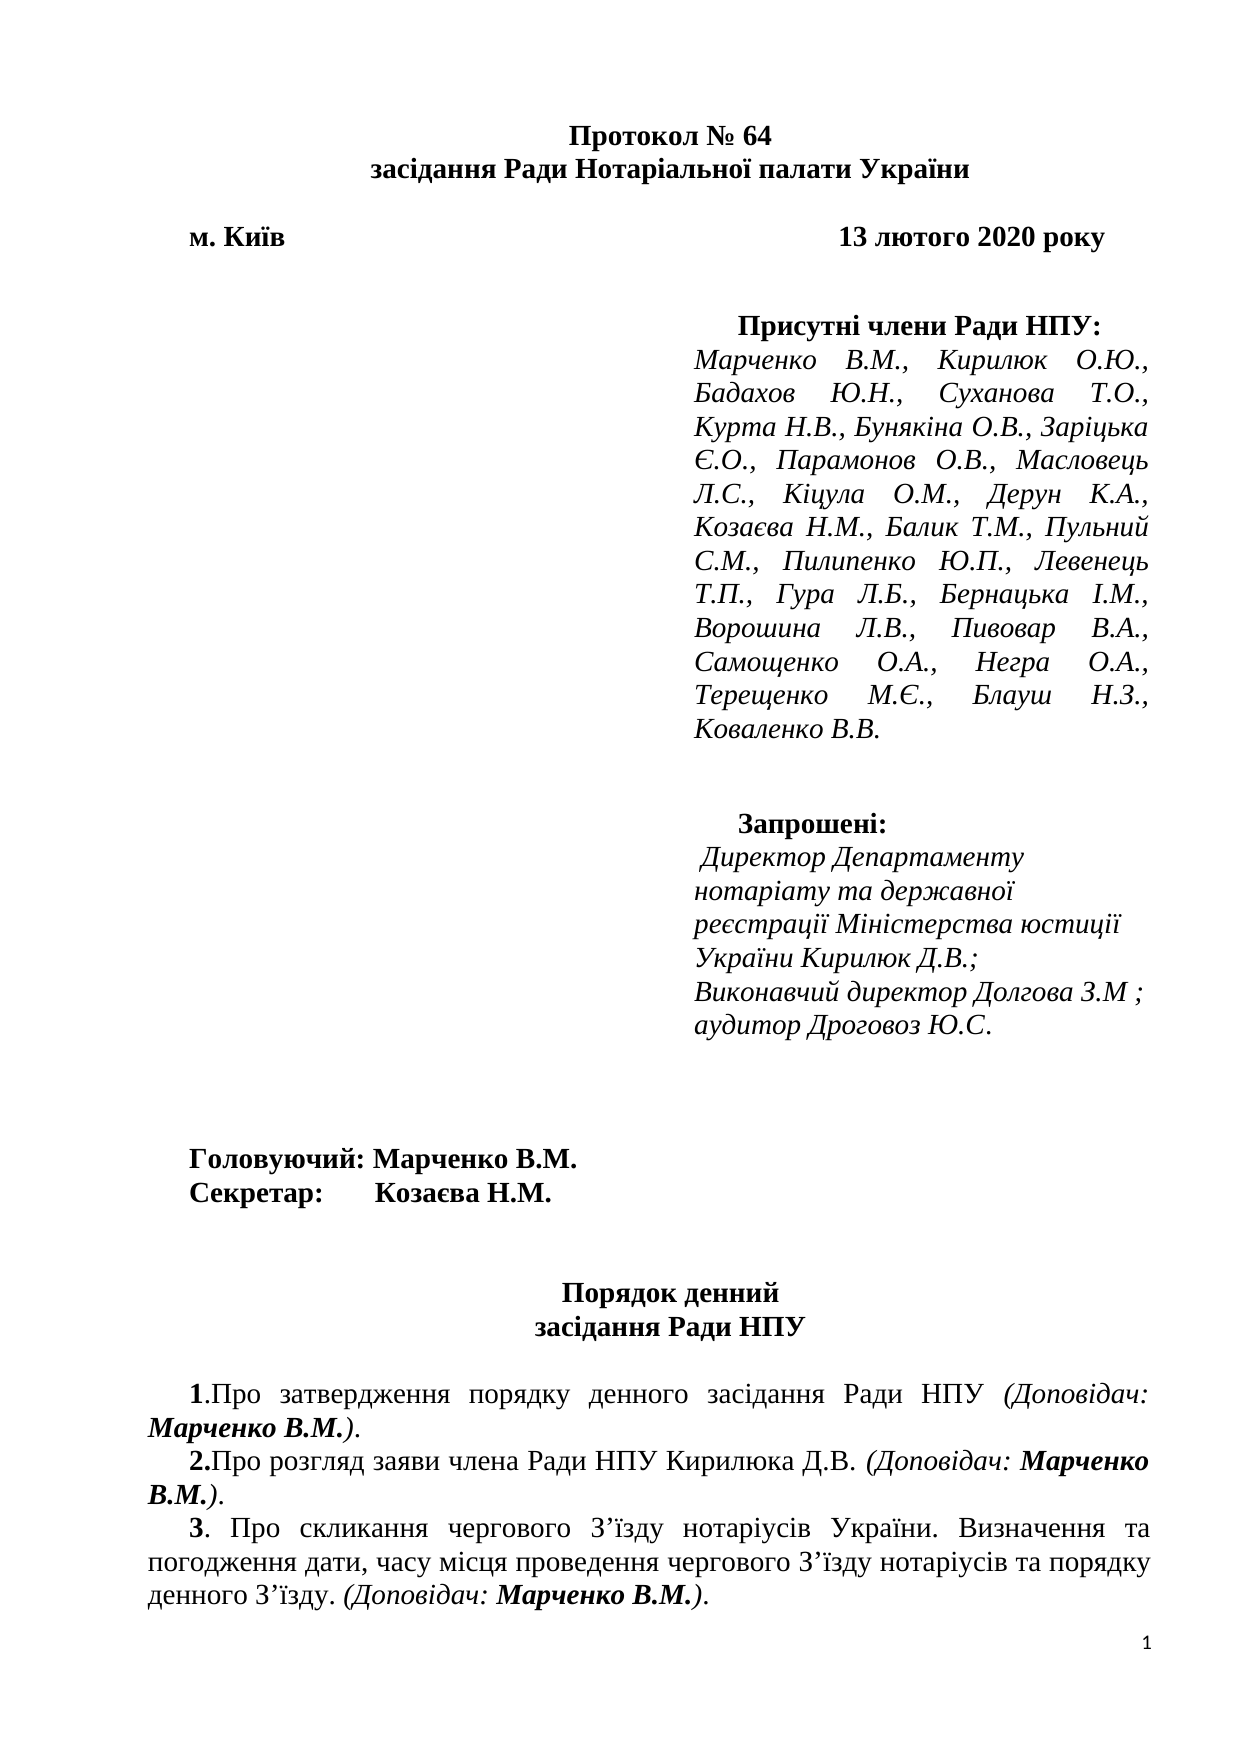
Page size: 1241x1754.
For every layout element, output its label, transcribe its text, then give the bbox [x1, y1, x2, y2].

text Виконавчий директор Долгова З.М ; [694, 974, 1152, 1007]
text Головуючий: Марченко В.М. [148, 1141, 1152, 1175]
text Присутні члени Ради НПУ: [738, 280, 1152, 342]
text 3. Про скликання чергового З’їзду нотаріусів України. Визначення та погодження дати, часу місця проведення чергового З’їзду нотаріусів та порядку денного З’їзду. (Доповідач: Марченко В.М.). [148, 1510, 1152, 1611]
text 2.Про розгляд заяви члена Ради НПУ Кирилюка Д.В. (Доповідач: Марченко В.М.). [148, 1443, 1152, 1510]
text Порядок денний [148, 1276, 1152, 1309]
text Марченко В.М., Кирилюк О.Ю., Бадахов Ю.Н., Суханова Т.О., Курта Н.В., Бунякіна О.В., Заріцька Є.О., Парамонов О.В., Масловець Л.С., Кіцула О.М., Дерун К.А., Козаєва Н.М., Балик Т.М., Пульний С.М., Пилипенко Ю.П., Левенець Т.П., Гура Л.Б., Бернацька І.М., Ворошина Л.В., Пивовар В.А., Самощенко О.А., Негра О.А., Терещенко М.Є., Блауш Н.З., Коваленко В.В. [694, 342, 1152, 744]
text засідання Ради Нотаріальної палати України [148, 152, 1152, 185]
text аудитор Дроговоз Ю.С. [694, 1007, 1152, 1041]
text Секретар: Козаєва Н.М. [148, 1175, 1152, 1208]
text 1.Про затвердження порядку денного засідання Ради НПУ (Доповідач: Марченко В.М.). [148, 1376, 1152, 1443]
text Протокол № 64 [148, 118, 1152, 152]
text м. Київ 13 лютого 2020 року [148, 219, 1152, 252]
text Запрошені: [738, 778, 1152, 839]
text засідання Ради НПУ [148, 1309, 1152, 1343]
text Директор Департаменту нотаріату та державної реєстрації Міністерства юстиції України Кирилюк Д.В.; [694, 839, 1152, 974]
